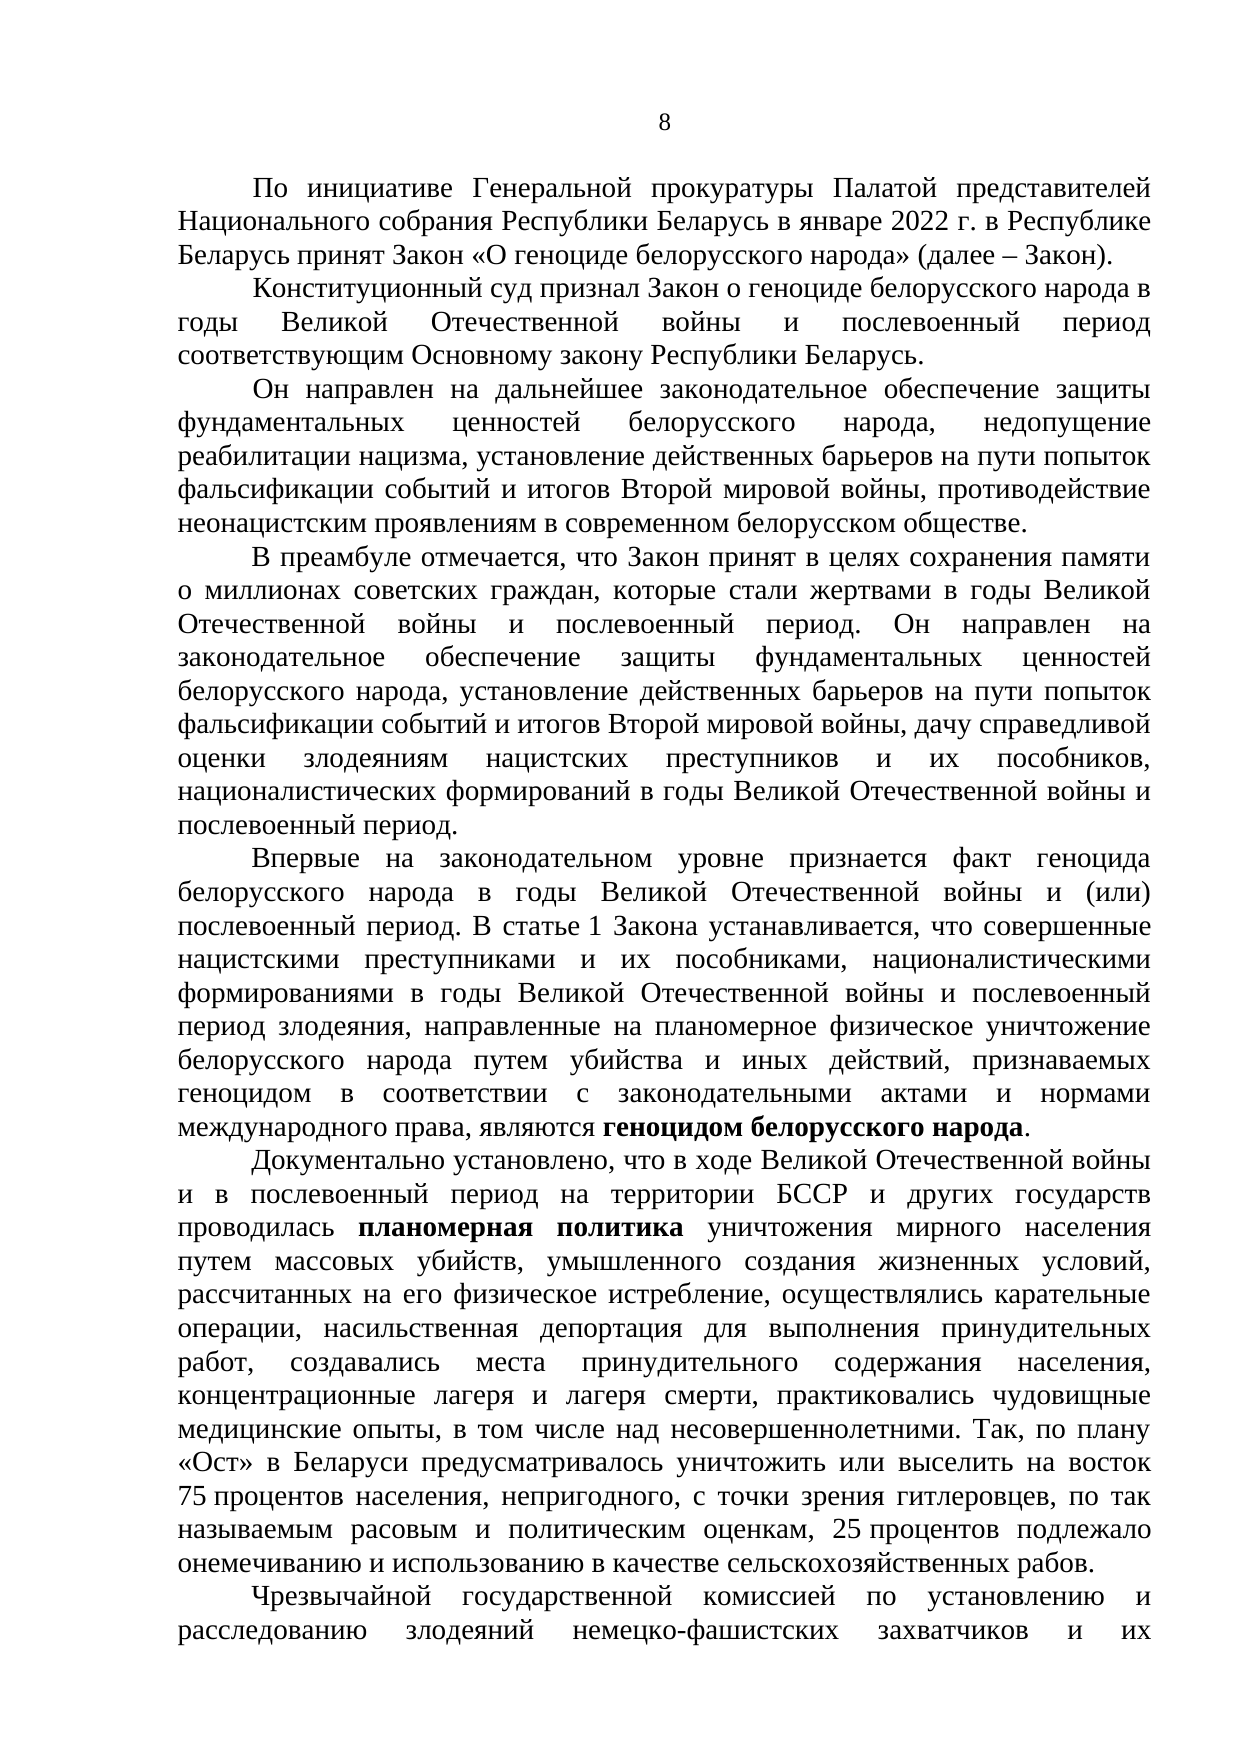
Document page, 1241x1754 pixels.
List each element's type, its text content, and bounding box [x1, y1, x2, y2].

text Он направлен на дальнейшее законодательное обеспечение защиты фундаментальных ценностей белорусского народа, недопущение реабилитации нацизма, установление действенных барьеров на пути попыток фальсификации событий и итогов Второй мировой войны, противодействие неонацистским проявлениям в современном белорусском обществе. [177, 371, 1152, 539]
text Конституционный суд признал Закон о геноциде белорусского народа в годы Великой Отечественной войны и послевоенный период соответствующим Основному закону Республики Беларусь. [177, 270, 1152, 371]
text Впервые на законодательном уровне признается факт геноцида белорусского народа в годы Великой Отечественной войны и (или) послевоенный период. В статье 1 Закона устанавливается, что совершенные нацистскими преступниками и их пособниками, националистическими формированиями в годы Великой Отечественной войны и послевоенный период злодеяния, направленные на планомерное физическое уничтожение белорусского народа путем убийства и иных действий, признаваемых геноцидом в соответствии с законодательными актами и нормами международного права, являются геноцидом белорусского народа. [177, 841, 1152, 1142]
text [177, 1578, 1152, 1646]
text По инициативе Генеральной прокуратуры Палатой представителей Национального собрания Республики Беларусь в январе 2022 г. в Республике Беларусь принят Закон «О геноциде белорусского народа» (далее – Закон). [177, 170, 1152, 270]
text Документально установлено, что в ходе Великой Отечественной войны и в послевоенный период на территории БССР и других государств проводилась планомерная политика уничтожения мирного населения путем массовых убийств, умышленного создания жизненных условий, рассчитанных на его физическое истребление, осуществлялись карательные операции, насильственная депортация для выполнения принудительных работ, создавались места принудительного содержания населения, концентрационные лагеря и лагеря смерти, практиковались чудовищные медицинские опыты, в том числе над несовершеннолетними. Так, по плану «Ост» в Беларуси предусматривалось уничтожить или выселить на восток 75 процентов населения, непригодного, с точки зрения гитлеровцев, по так называемым расовым и политическим оценкам, 25 процентов подлежало онемечиванию и использованию в качестве сельскохозяйственных рабов. [177, 1142, 1152, 1578]
text В преамбуле отмечается, что Закон принят в целях сохранения памяти о миллионах советских граждан, которые стали жертвами в годы Великой Отечественной войны и послевоенный период. Он направлен на законодательное обеспечение защиты фундаментальных ценностей белорусского народа, установление действенных барьеров на пути попыток фальсификации событий и итогов Второй мировой войны, дачу справедливой оценки злодеяниям нацистских преступников и их пособников, националистических формирований в годы Великой Отечественной войны и послевоенный период. [177, 539, 1152, 841]
